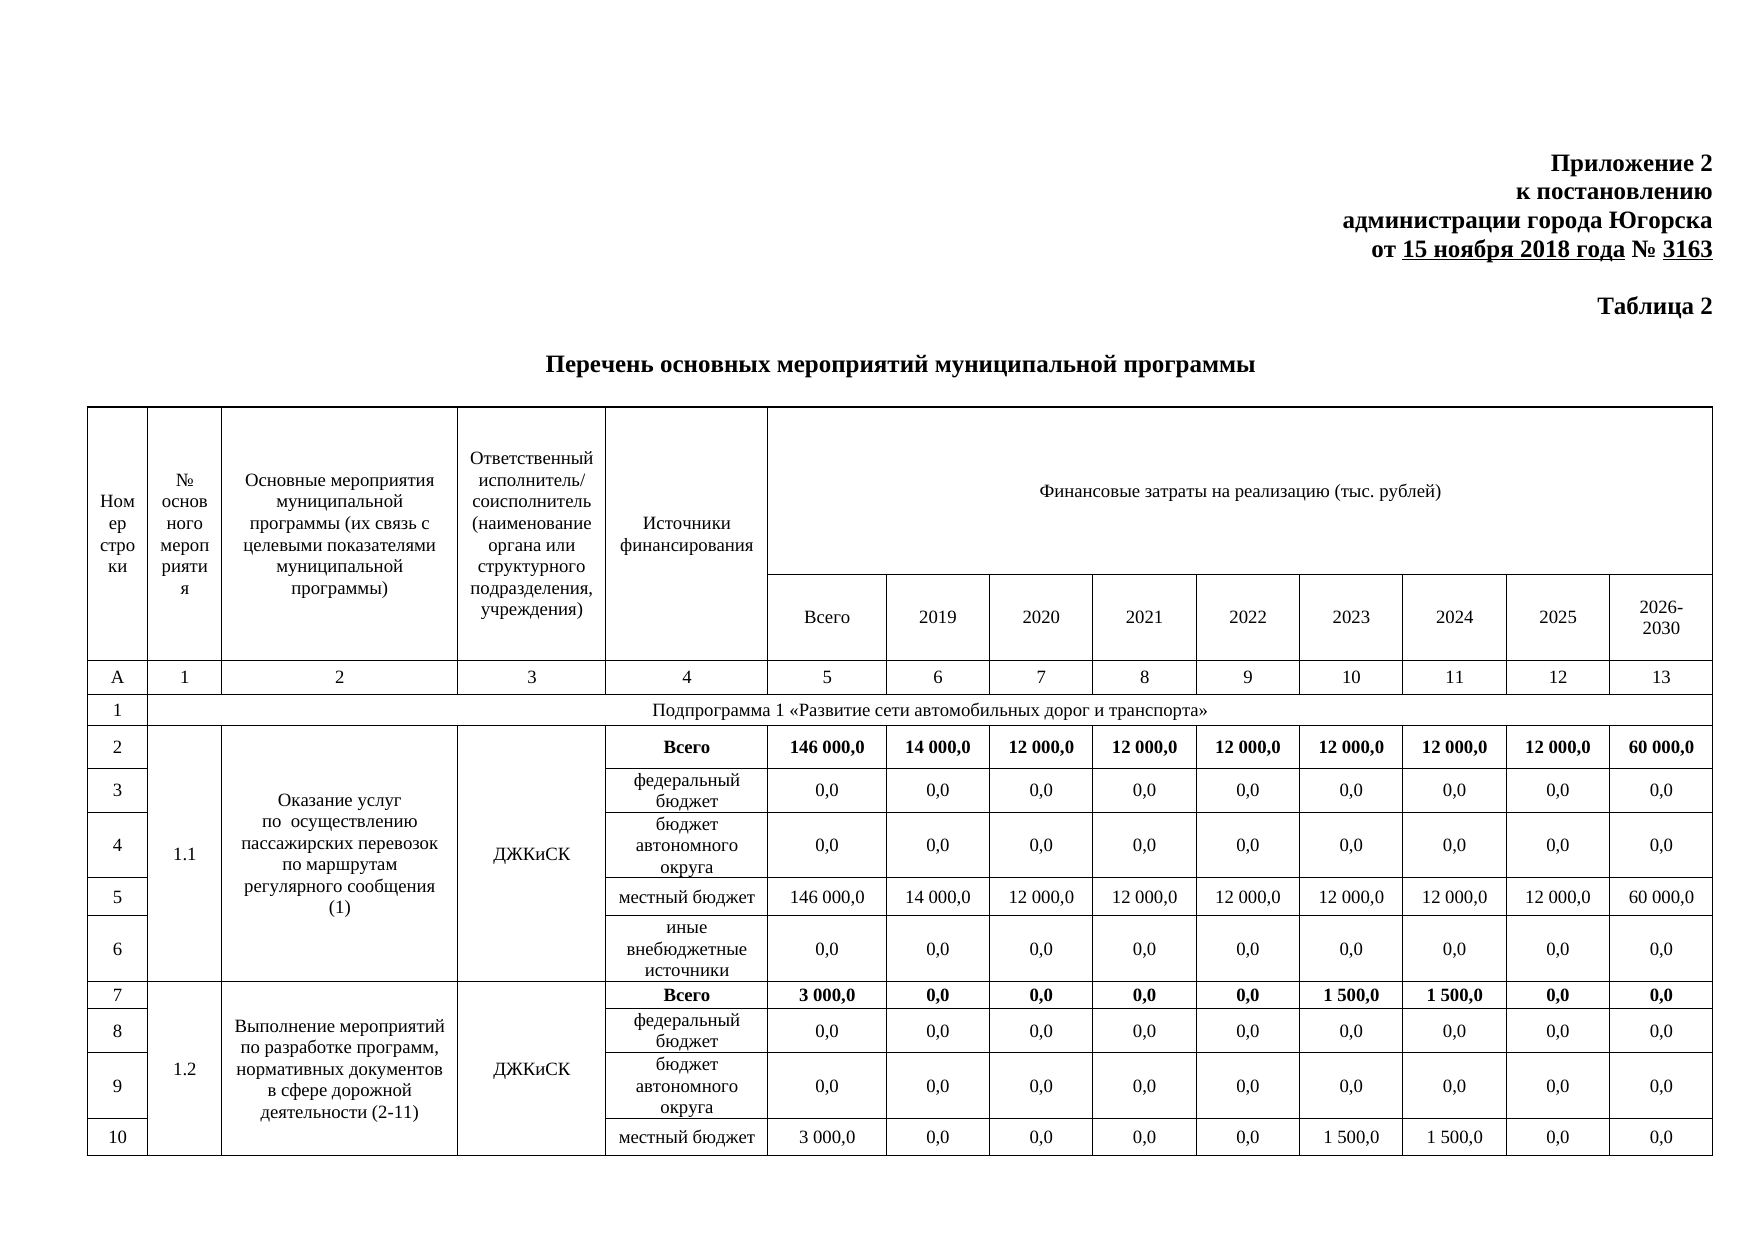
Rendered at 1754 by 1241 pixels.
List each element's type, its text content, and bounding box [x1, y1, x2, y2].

table_cell 2022 [1197, 575, 1299, 659]
table_cell 2020 [990, 575, 1092, 659]
table_cell 0,0 [990, 769, 1092, 812]
table_cell 5 [88, 878, 147, 915]
table_cell 1 500,0 [1300, 1119, 1402, 1155]
table_cell 0,0 [990, 916, 1092, 981]
table_cell 12 000,0 [1507, 878, 1609, 915]
table_cell 0,0 [1610, 1009, 1712, 1052]
table_cell 1 500,0 [1403, 982, 1506, 1008]
table_cell 0,0 [1300, 1009, 1402, 1052]
table_cell 0,0 [1610, 1053, 1712, 1118]
table_cell 2025 [1507, 575, 1609, 659]
table_cell Всего [606, 982, 767, 1008]
table_cell 12 [1507, 661, 1609, 694]
table_cell 8 [1093, 661, 1196, 694]
table_cell 0,0 [768, 1053, 886, 1118]
table_cell 2019 [887, 575, 989, 659]
table_cell 0,0 [887, 1009, 989, 1052]
table_cell 0,0 [1300, 916, 1402, 981]
table_cell А [88, 661, 147, 694]
table_cell ДЖКиСК [458, 982, 605, 1155]
table_cell Всего [606, 726, 767, 767]
table_cell 12 000,0 [1093, 878, 1196, 915]
table_cell 6 [887, 661, 989, 694]
table_cell 12 000,0 [1403, 726, 1506, 767]
table_cell иные внебюджетные источники [606, 916, 767, 981]
table_cell Оказание услуг по осуществлению пассажирских перевозок по маршрутам регулярного сообщения (1) [222, 726, 457, 981]
table_cell 0,0 [1300, 1053, 1402, 1118]
table_cell 0,0 [1197, 916, 1299, 981]
table_header Финансовые затраты на реализацию (тыс. рублей) [768, 408, 1712, 574]
table_cell 4 [88, 813, 147, 877]
text Таблица 2 [89, 291, 1713, 320]
table_cell 0,0 [990, 1053, 1092, 1118]
table_cell 9 [88, 1053, 147, 1118]
table_cell 0,0 [1507, 769, 1609, 812]
table_cell 12 000,0 [1093, 726, 1196, 767]
text администрации города Югорска [89, 205, 1713, 234]
table_cell 0,0 [1403, 1053, 1506, 1118]
table_cell 3 [458, 661, 605, 694]
table_cell 0,0 [1093, 982, 1196, 1008]
table_cell 0,0 [1403, 916, 1506, 981]
table_cell 0,0 [1403, 1009, 1506, 1052]
table_cell 14 000,0 [887, 878, 989, 915]
table_cell 2024 [1403, 575, 1506, 659]
table_cell 12 000,0 [1300, 726, 1402, 767]
table_cell 0,0 [1197, 769, 1299, 812]
table_cell 0,0 [887, 982, 989, 1008]
table_cell 60 000,0 [1610, 726, 1712, 767]
table_cell 10 [1300, 661, 1402, 694]
table_cell 0,0 [1197, 982, 1299, 1008]
table_cell 0,0 [1610, 982, 1712, 1008]
table_cell 12 000,0 [1197, 726, 1299, 767]
table_cell Выполнение мероприятий по разработке программ, нормативных документов в сфере дорожной деятельности (2-11) [222, 982, 457, 1155]
table_cell 60 000,0 [1610, 878, 1712, 915]
table_cell 6 [88, 916, 147, 981]
text к постановлению [89, 176, 1713, 205]
table_cell 0,0 [1300, 769, 1402, 812]
table_cell 7 [990, 661, 1092, 694]
table_cell 0,0 [1093, 769, 1196, 812]
table_cell 0,0 [1403, 769, 1506, 812]
table_cell 0,0 [990, 1009, 1092, 1052]
table_cell 0,0 [887, 769, 989, 812]
table_cell 2026-2030 [1610, 575, 1712, 659]
table_cell 4 [606, 661, 767, 694]
text Приложение 2 [89, 148, 1713, 176]
table_cell 0,0 [887, 1119, 989, 1155]
table_cell 0,0 [1093, 1009, 1196, 1052]
table_cell 0,0 [1093, 813, 1196, 877]
table_cell 1 [88, 695, 147, 725]
table_cell федеральный бюджет [606, 1009, 767, 1052]
table_cell 0,0 [1093, 1053, 1196, 1118]
table_cell 1.1 [148, 726, 221, 981]
table_cell 3 000,0 [768, 1119, 886, 1155]
table_header Номер строки [88, 408, 147, 659]
table_cell Всего [768, 575, 886, 659]
table_cell 12 000,0 [990, 878, 1092, 915]
table_cell 0,0 [1300, 813, 1402, 877]
text Перечень основных мероприятий муниципальной программы [89, 349, 1713, 378]
table_cell 146 000,0 [768, 878, 886, 915]
table_cell 0,0 [1610, 769, 1712, 812]
table_cell 12 000,0 [1300, 878, 1402, 915]
table_cell федеральный бюджет [606, 769, 767, 812]
table_cell 0,0 [887, 813, 989, 877]
table_cell 0,0 [1197, 1053, 1299, 1118]
table_cell местный бюджет [606, 878, 767, 915]
table_cell 0,0 [1403, 813, 1506, 877]
table_cell 8 [88, 1009, 147, 1052]
table_cell 3 000,0 [768, 982, 886, 1008]
table_cell 5 [768, 661, 886, 694]
table_cell 1 500,0 [1403, 1119, 1506, 1155]
text от 15 ноября 2018 года № 3163 [89, 234, 1713, 263]
table_cell 1.2 [148, 982, 221, 1155]
table_header Ответственный исполнитель/ соисполнитель (наименование органа или структурного подразделения, учреждения) [458, 408, 605, 659]
table_cell 146 000,0 [768, 726, 886, 767]
table_cell 0,0 [887, 1053, 989, 1118]
table_cell 0,0 [1610, 916, 1712, 981]
table_cell 0,0 [990, 1119, 1092, 1155]
table_cell 0,0 [887, 916, 989, 981]
table_cell 12 000,0 [1507, 726, 1609, 767]
table_cell 2021 [1093, 575, 1196, 659]
table_header № основного мероприятия [148, 408, 221, 659]
table_cell 12 000,0 [1403, 878, 1506, 915]
table_cell 0,0 [1507, 813, 1609, 877]
table_cell бюджет автономного округа [606, 1053, 767, 1118]
table_cell 3 [88, 769, 147, 812]
table_cell 0,0 [1610, 1119, 1712, 1155]
table_cell 0,0 [768, 813, 886, 877]
table_cell 7 [88, 982, 147, 1008]
table_cell местный бюджет [606, 1119, 767, 1155]
table_cell 0,0 [1197, 1009, 1299, 1052]
table_cell 0,0 [1197, 1119, 1299, 1155]
table_cell ДЖКиСК [458, 726, 605, 981]
table_cell 0,0 [990, 982, 1092, 1008]
table_cell 2 [222, 661, 457, 694]
table_cell 12 000,0 [990, 726, 1092, 767]
table_cell 10 [88, 1119, 147, 1155]
table_cell 0,0 [990, 813, 1092, 877]
table_header Источники финансирования [606, 408, 767, 659]
table_cell Подпрограмма 1 «Развитие сети автомобильных дорог и транспорта» [148, 695, 1712, 725]
table_cell 0,0 [1610, 813, 1712, 877]
table_cell 11 [1403, 661, 1506, 694]
table_cell 0,0 [1507, 916, 1609, 981]
table_cell 0,0 [768, 916, 886, 981]
table_cell 0,0 [768, 769, 886, 812]
table_cell 0,0 [1197, 813, 1299, 877]
table_cell 0,0 [1507, 982, 1609, 1008]
table_cell 1 500,0 [1300, 982, 1402, 1008]
table_cell 2023 [1300, 575, 1402, 659]
table_cell 12 000,0 [1197, 878, 1299, 915]
table_cell 13 [1610, 661, 1712, 694]
table_cell 1 [148, 661, 221, 694]
table_header Основные мероприятия муниципальной программы (их связь с целевыми показателями муниципальной программы) [222, 408, 457, 659]
table_cell 0,0 [768, 1009, 886, 1052]
table_cell бюджет автономного округа [606, 813, 767, 877]
table_cell 0,0 [1507, 1009, 1609, 1052]
table_cell 2 [88, 726, 147, 767]
table_cell 14 000,0 [887, 726, 989, 767]
table_cell 0,0 [1093, 1119, 1196, 1155]
table_cell 0,0 [1507, 1119, 1609, 1155]
table_cell 9 [1197, 661, 1299, 694]
table_cell 0,0 [1093, 916, 1196, 981]
table_cell 0,0 [1507, 1053, 1609, 1118]
